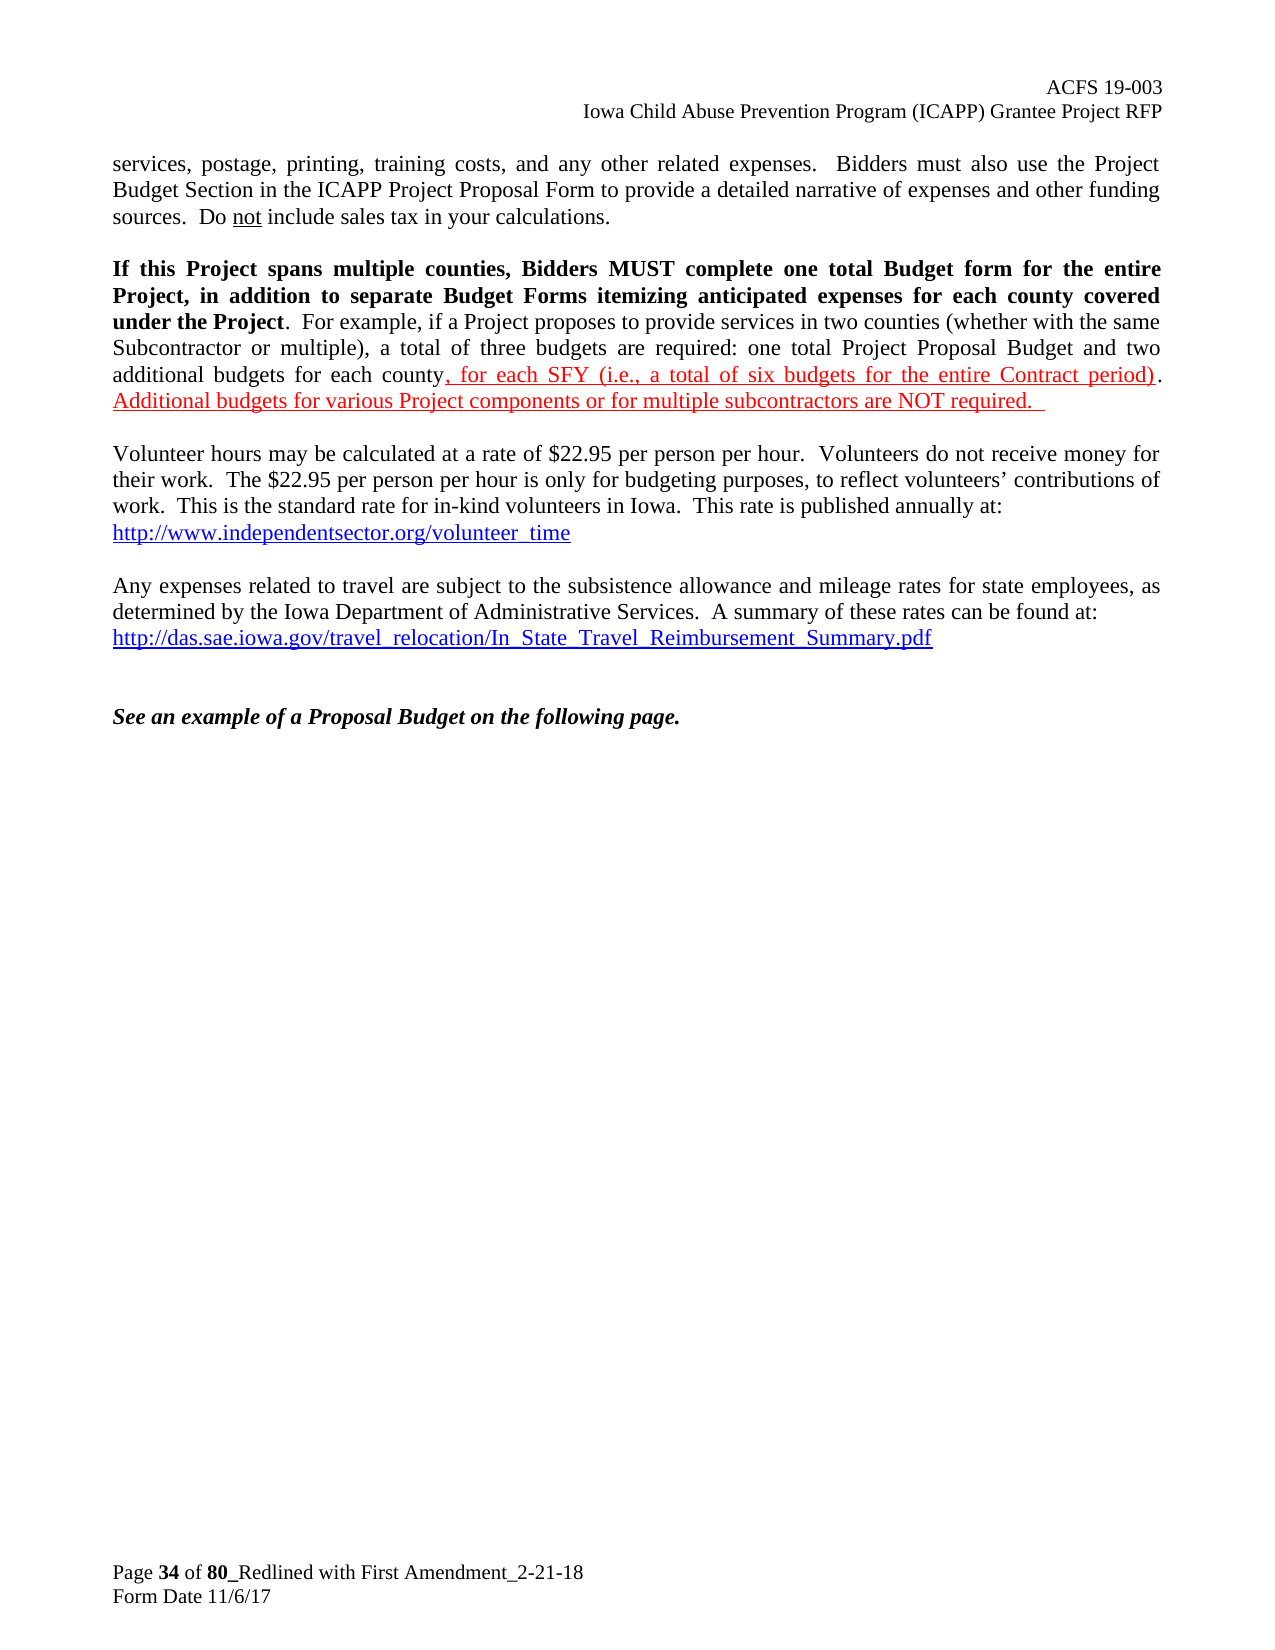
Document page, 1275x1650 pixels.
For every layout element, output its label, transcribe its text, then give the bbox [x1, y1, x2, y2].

text Volunteer hours may be calculated at a rate of $22.95 per person per hour. Volunteers do not receive money for their work. The $22.95 per person per hour is only for budgeting purposes, to reflect volunteers’ contributions of work. This is the standard rate for in-kind volunteers in Iowa. This rate is published annually at: [112, 440, 1162, 519]
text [112, 150, 1162, 229]
text http://www.independentsector.org/volunteer_time [112, 519, 1162, 545]
text Any expenses related to travel are subject to the subsistence allowance and mileage rates for state employees, as determined by the Iowa Department of Administrative Services. A summary of these rates can be found at: [112, 572, 1162, 624]
text See an example of a Proposal Budget on the following page. [112, 703, 1162, 730]
text http://das.sae.iowa.gov/travel_relocation/In_State_Travel_Reimbursement_Summary.pdf [112, 624, 1162, 651]
text If this Project spans multiple counties, Bidders MUST complete one total Budget form for the entire Project, in addition to separate Budget Forms itemizing anticipated expenses for each county covered under the Project. For example, if a Project proposes to provide services in two counties (whether with the same Subcontractor or multiple), a total of three budgets are required: one total Project Proposal Budget and two additional budgets for each county, for each SFY (i.e., a total of six budgets for the entire Contract period). Additional budgets for various Project components or for multiple subcontractors are NOT required. [112, 255, 1162, 413]
